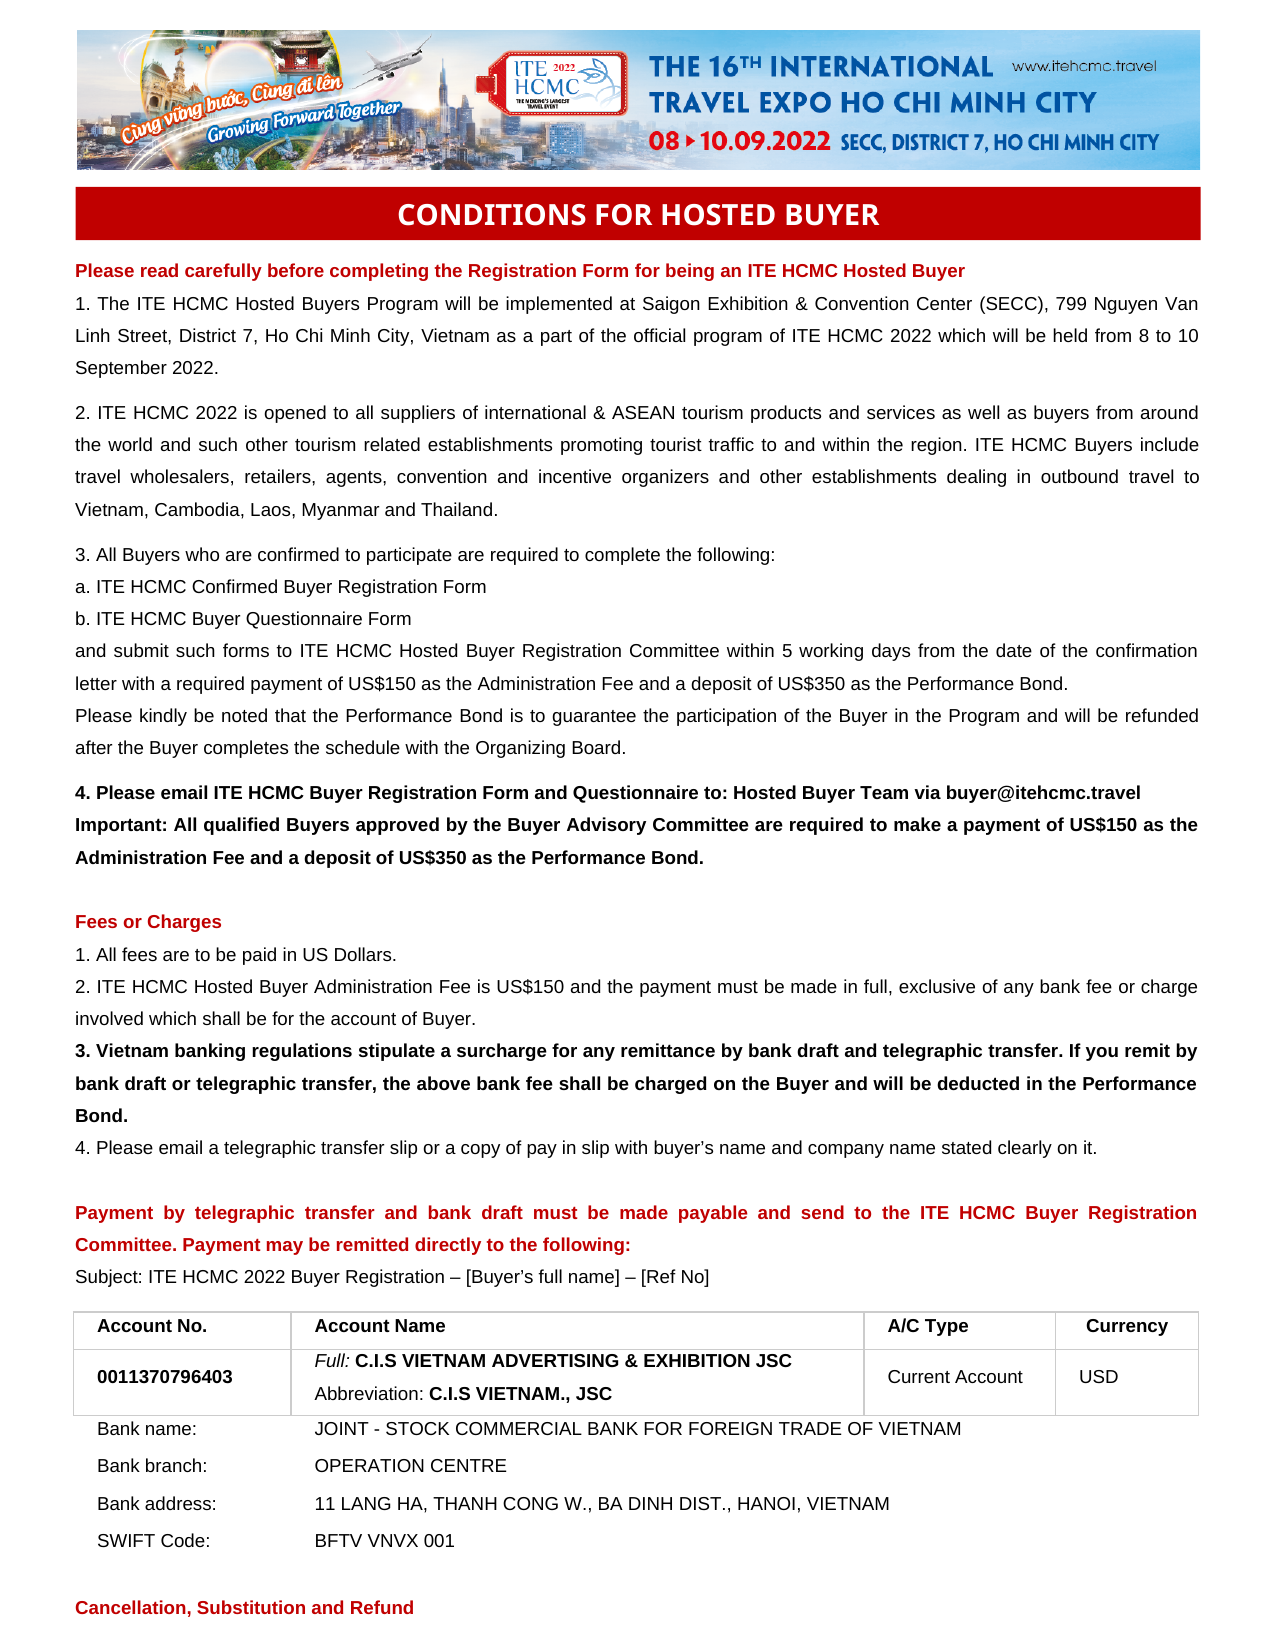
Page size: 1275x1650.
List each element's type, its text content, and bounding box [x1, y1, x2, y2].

text Subject: ITE HCMC 2022 Buyer Registration – [Buyer’s full name] – [Ref No] [75, 1266, 1200, 1288]
text Please kindly be noted that the Performance Bond is to guarantee the participation of the Buyer in the Program and will be refunded after the Buyer completes the schedule with the Organizing Board. [75, 705, 1200, 759]
table_cell 11 LANG HA, THANH CONG W., BA DINH DIST., HANOI, VIETNAM [291, 1490, 1198, 1527]
text a. ITE HCMC Confirmed Buyer Registration Form [75, 576, 1200, 597]
text 1. All fees are to be paid in US Dollars. [75, 943, 1200, 965]
text 4. Please email a telegraphic transfer slip or a copy of pay in slip with buyer’s name and company name stated clearly on it. [75, 1137, 1200, 1159]
table_cell JOINT - STOCK COMMERCIAL BANK FOR FOREIGN TRADE OF VIETNAM [291, 1416, 1198, 1452]
text and submit such forms to ITE HCMC Hosted Buyer Registration Committee within 5 working days from the date of the confirmation letter with a required payment of US$150 as the Administration Fee and a deposit of US$350 as the Performance Bond. [75, 640, 1200, 694]
table_header A/C Type [865, 1313, 1055, 1348]
text Payment by telegraphic transfer and bank draft must be made payable and send to the ITE HCMC Buyer Registration Committee. Payment may be remitted directly to the following: [75, 1202, 1200, 1256]
table_cell SWIFT Code: [73, 1527, 291, 1565]
text 2. ITE HCMC Hosted Buyer Administration Fee is US$150 and the payment must be made in full, exclusive of any bank fee or charge involved which shall be for the account of Buyer. [75, 976, 1200, 1029]
text 2. ITE HCMC 2022 is opened to all suppliers of international & ASEAN tourism products and services as well as buyers from around the world and such other tourism related establishments promoting tourist traffic to and within the region. ITE HCMC Buyers include travel wholesalers, retailers, agents, convention and incentive organizers and other establishments dealing in outbound travel to Vietnam, Cambodia, Laos, Myanmar and Thailand. [75, 402, 1200, 520]
text Important: All qualified Buyers approved by the Buyer Advisory Committee are required to make a payment of US$150 as the Administration Fee and a deposit of US$350 as the Performance Bond. [75, 814, 1200, 868]
text Fees or Charges [75, 911, 1200, 933]
table_cell BFTV VNVX 001 [291, 1527, 1198, 1565]
table_cell 0011370796403 [74, 1350, 290, 1415]
text Please read carefully before completing the Registration Form for being an ITE HCMC Hosted Buyer [75, 260, 1200, 282]
text 3. All Buyers who are confirmed to participate are required to complete the following: [75, 543, 1200, 565]
table_header Currency [1056, 1313, 1198, 1348]
table_header Account No. [74, 1313, 290, 1348]
table_cell OPERATION CENTRE [291, 1452, 1198, 1490]
table_cell Full: C.I.S VIETNAM ADVERTISING & EXHIBITION JSC Abbreviation: C.I.S VIETNAM., JSC [292, 1350, 863, 1415]
table_header Account Name [292, 1313, 863, 1348]
table_cell Bank branch: [73, 1452, 291, 1490]
text 3. Vietnam banking regulations stipulate a surcharge for any remittance by bank draft and telegraphic transfer. If you remit by bank draft or telegraphic transfer, the above bank fee shall be charged on the Buyer and will be deducted in the Performance Bond. [75, 1040, 1200, 1126]
table_cell Current Account [865, 1350, 1055, 1415]
text 1. The ITE HCMC Hosted Buyers Program will be implemented at Saigon Exhibition & Convention Center (SECC), 799 Nguyen Van Linh Street, District 7, Ho Chi Minh City, Vietnam as a part of the official program of ITE HCMC 2022 which will be held from 8 to 10 September 2022. [75, 292, 1200, 378]
table_cell USD [1056, 1350, 1198, 1415]
table_cell Bank name: [73, 1416, 291, 1452]
text 4. Please email ITE HCMC Buyer Registration Form and Questionnaire to: Hosted Buyer Team via buyer@itehcmc.travel [75, 782, 1200, 803]
picture [75, 30, 1200, 170]
text b. ITE HCMC Buyer Questionnaire Form [75, 608, 1200, 629]
text Cancellation, Substitution and Refund [75, 1597, 1200, 1618]
table_cell Bank address: [73, 1490, 291, 1527]
